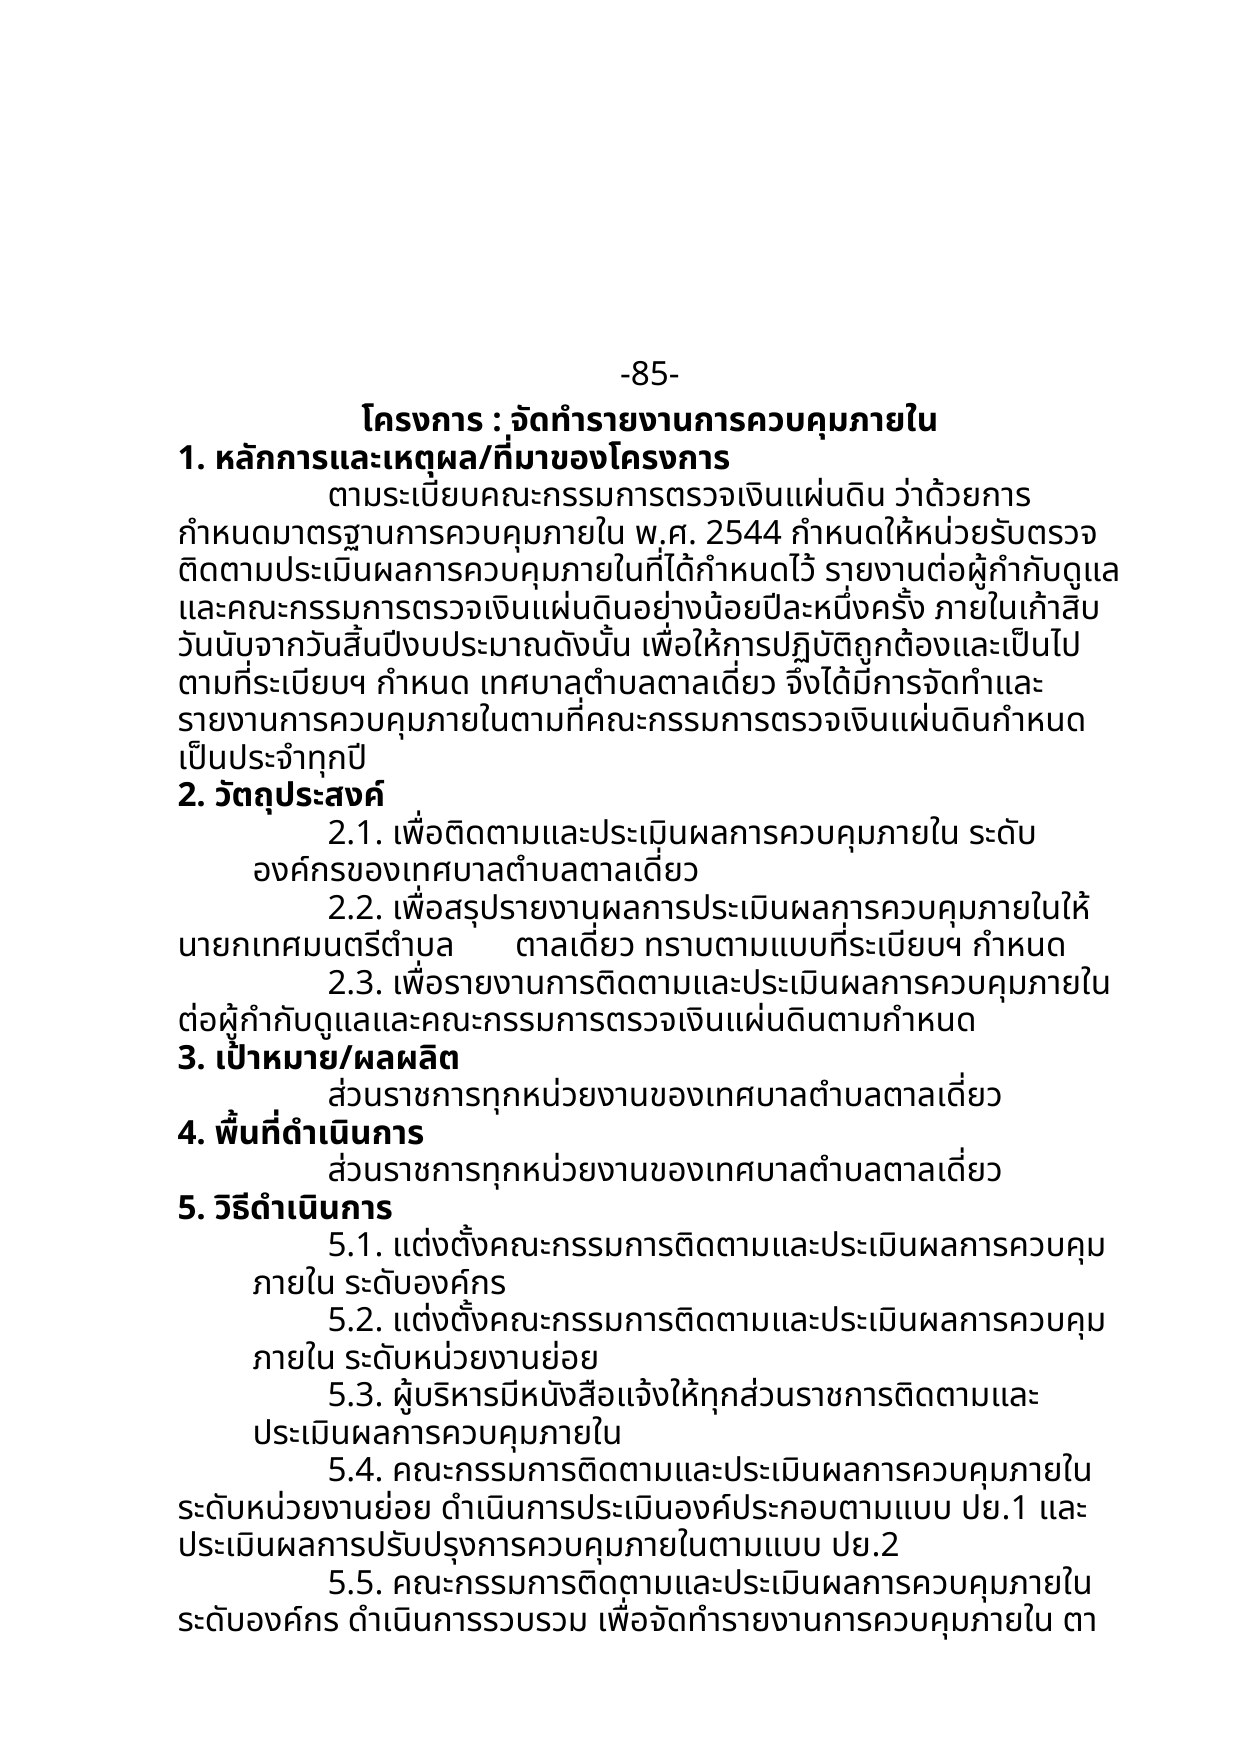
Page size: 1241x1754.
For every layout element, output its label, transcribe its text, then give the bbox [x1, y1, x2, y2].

text ส่วนราชการทุกหน่วยงานของเทศบาลตำบลตาลเดี่ยว [252, 1152, 1122, 1189]
text ส่วนราชการทุกหน่วยงานของเทศบาลตำบลตาลเดี่ยว [252, 1077, 1122, 1114]
text 1. หลักการและเหตุผล/ที่มาของโครงการ [177, 439, 1122, 477]
text 5.2. แต่งตั้งคณะกรรมการติดตามและประเมินผลการควบคุมภายใน ระดับหน่วยงานย่อย [252, 1302, 1122, 1377]
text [177, 1564, 1122, 1639]
text 3. เป้าหมาย/ผลผลิต [177, 1039, 1122, 1077]
text 2.2. เพื่อสรุปรายงานผลการประเมินผลการควบคุมภายในให้ นายกเทศมนตรีตำบล ตาลเดี่ยว ทราบตามแบบที่ระเบียบฯ กำหนด [177, 889, 1122, 964]
text 2.3. เพื่อรายงานการติดตามและประเมินผลการควบคุมภายในต่อผู้กำกับดูแลและคณะกรรมการตรวจเงินแผ่นดินตามกำหนด [177, 964, 1122, 1039]
text โครงการ : จัดทำรายงานการควบคุมภายใน [177, 402, 1122, 439]
text 5. วิธีดำเนินการ [177, 1189, 1122, 1227]
text ตามระเบียบคณะกรรมการตรวจเงินแผ่นดิน ว่าด้วยการกำหนดมาตรฐานการควบคุมภายใน พ.ศ. 2544 กำหนดให้หน่วยรับตรวจติดตามประเมินผลการควบคุมภายในที่ได้กำหนดไว้ รายงานต่อผู้กำกับดูแลและคณะกรรมการตรวจเงินแผ่นดินอย่างน้อยปีละหนึ่งครั้ง ภายในเก้าสิบวันนับจากวันสิ้นปีงบประมาณดังนั้น เพื่อให้การปฏิบัติถูกต้องและเป็นไปตามที่ระเบียบฯ กำหนด เทศบาลตำบลตาลเดี่ยว จึงได้มีการจัดทำและรายงานการควบคุมภายในตามที่คณะกรรมการตรวจเงินแผ่นดินกำหนด เป็นประจำทุกปี [177, 477, 1122, 777]
text 5.1. แต่งตั้งคณะกรรมการติดตามและประเมินผลการควบคุมภายใน ระดับองค์กร [252, 1227, 1122, 1302]
text 2.1. เพื่อติดตามและประเมินผลการควบคุมภายใน ระดับองค์กรของเทศบาลตำบลตาลเดี่ยว [252, 814, 1122, 889]
text -85- [177, 349, 1122, 395]
text 5.3. ผู้บริหารมีหนังสือแจ้งให้ทุกส่วนราชการติดตามและประเมินผลการควบคุมภายใน [252, 1377, 1122, 1452]
text 5.4. คณะกรรมการติดตามและประเมินผลการควบคุมภายใน ระดับหน่วยงานย่อย ดำเนินการประเมินองค์ประกอบตามแบบ ปย.1 และประเมินผลการปรับปรุงการควบคุมภายในตามแบบ ปย.2 [177, 1452, 1122, 1564]
text 2. วัตถุประสงค์ [177, 777, 1122, 814]
text 4. พื้นที่ดำเนินการ [177, 1114, 1122, 1152]
